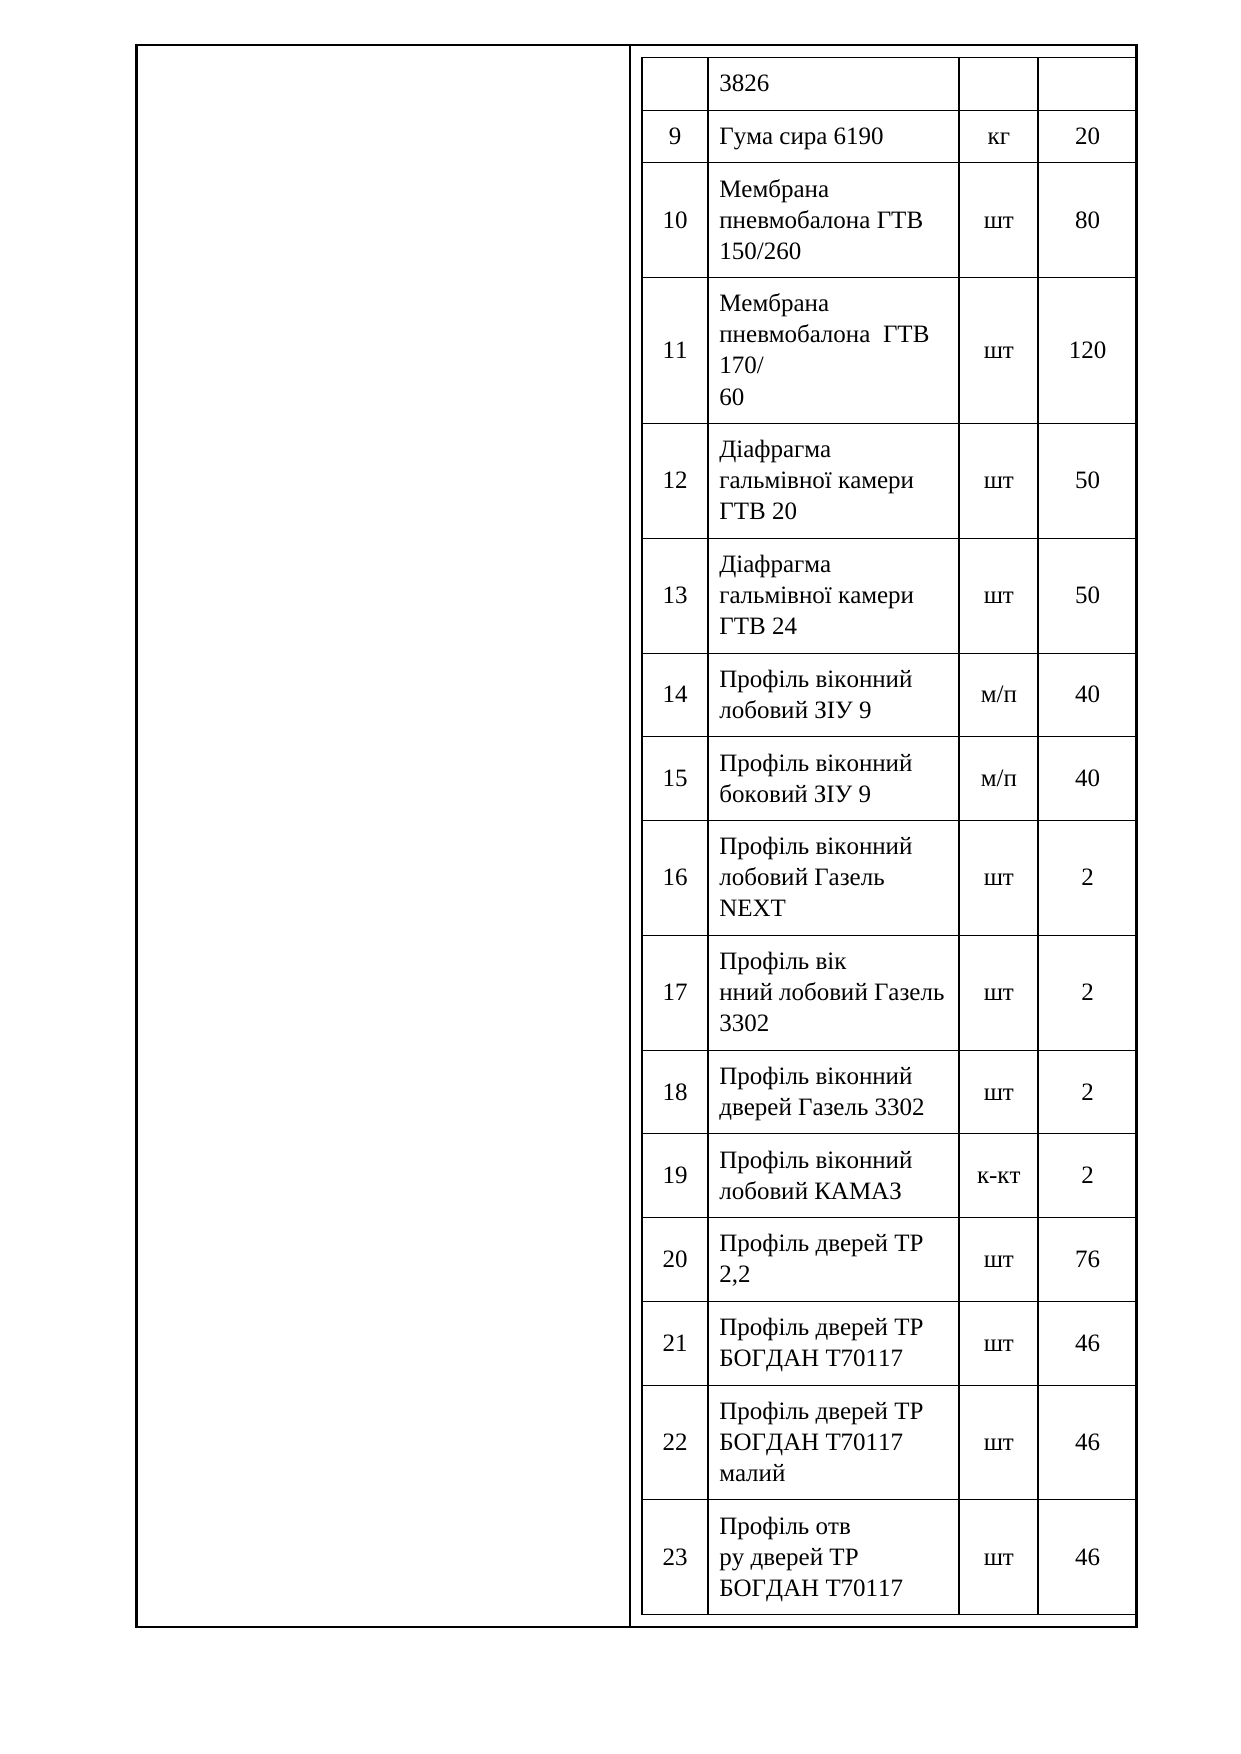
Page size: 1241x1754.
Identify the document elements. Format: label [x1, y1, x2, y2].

table_cell [631, 46, 1135, 1626]
table_cell [138, 46, 629, 1626]
